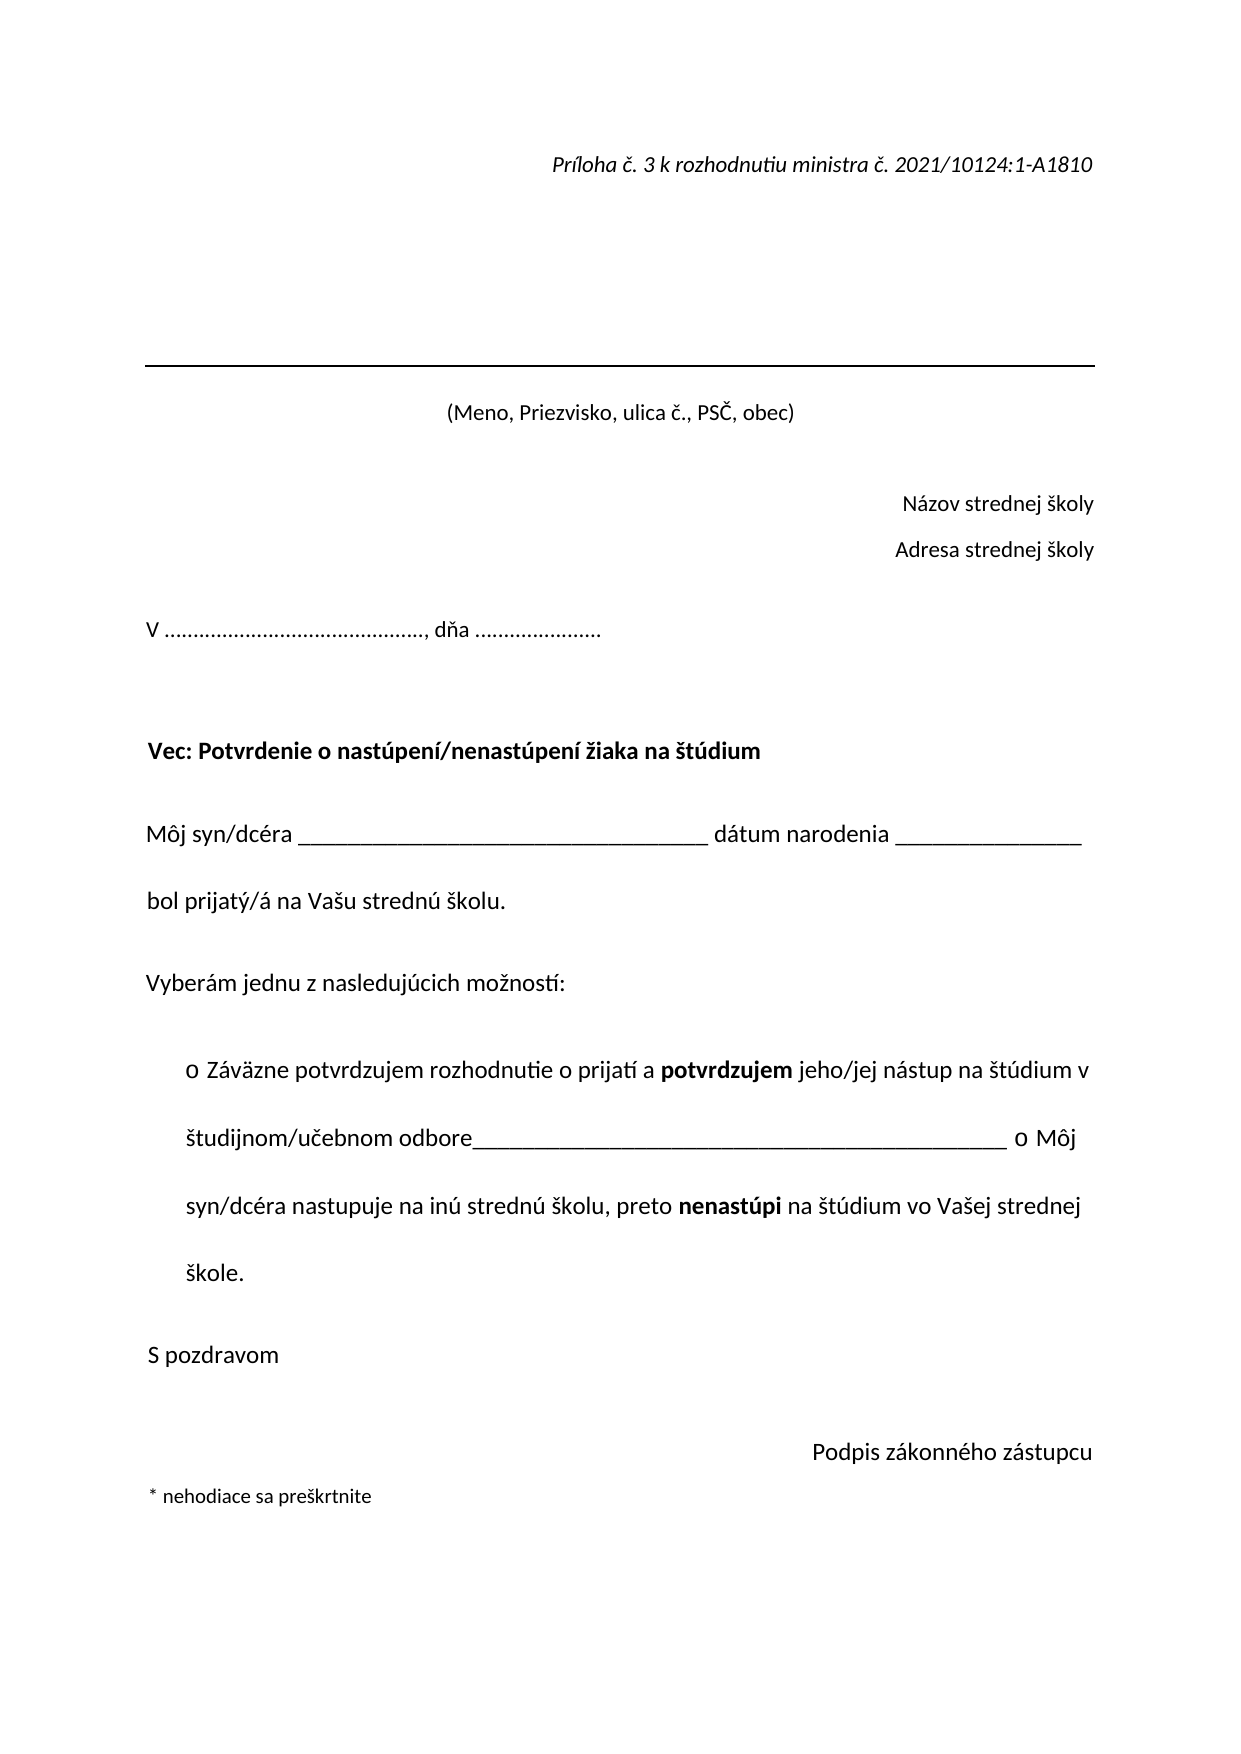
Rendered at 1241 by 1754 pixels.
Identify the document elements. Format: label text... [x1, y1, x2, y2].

text (Meno, Priezvisko, ulica č., PSČ, obec) [149, 398, 1093, 427]
text Vec: Potvrdenie o nastúpení/nenastúpení žiaka na štúdium [148, 735, 1093, 766]
text Príloha č. 3 k rozhodnutiu ministra č. 2021/10124:1-A1810 [146, 150, 1093, 178]
text Môj syn/dcéra _________________________________ dátum narodenia _______________ bol prijatý/á na Vašu strednú školu. [146, 818, 1090, 916]
text Vyberám jednu z nasledujúcich možností: [146, 967, 1090, 998]
text V ............................................., dňa ...................... [146, 616, 1093, 644]
text o Záväzne potvrdzujem rozhodnutie o prijatí a potvrdzujem jeho/jej nástup na štúdium v študijnom/učebnom odbore___________________________________________ o Môj syn/dcéra nastupuje na inú strednú školu, preto nenastúpi na štúdium vo Vašej strednej škole. [184, 1054, 1090, 1287]
text Podpis zákonného zástupcu [146, 1436, 1092, 1466]
text Adresa strednej školy [146, 536, 1094, 563]
text * nehodiace sa preškrtnite [148, 1483, 1093, 1509]
text Názov strednej školy [146, 489, 1094, 517]
text S pozdravom [148, 1339, 1093, 1370]
